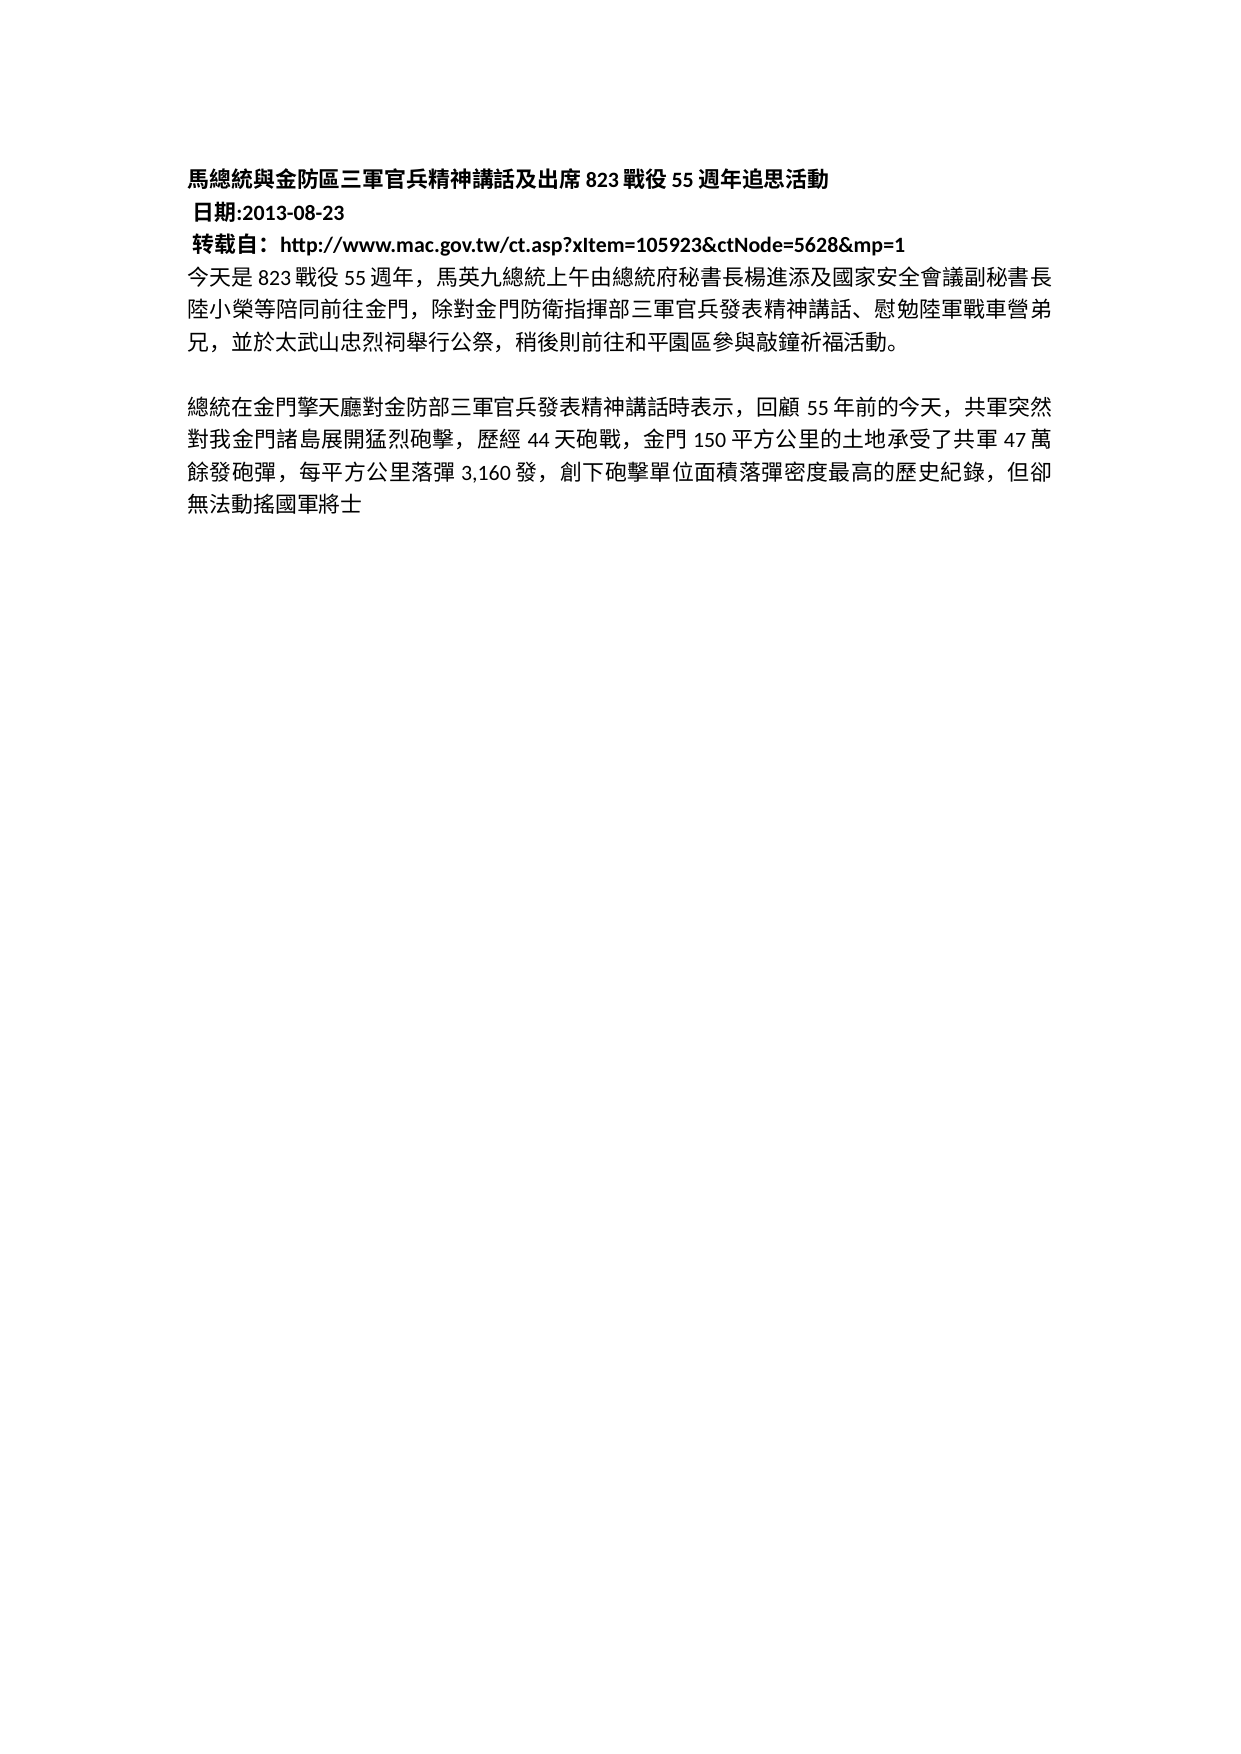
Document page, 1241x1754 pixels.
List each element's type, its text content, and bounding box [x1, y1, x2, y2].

text 日期:2013-08-23 [187, 194, 1053, 227]
text 馬總統與金防區三軍官兵精神講話及出席823戰役55週年追思活動 [187, 162, 1053, 194]
text 今天是823戰役55週年，馬英九總統上午由總統府秘書長楊進添及國家安全會議副秘書長陸小榮等陪同前往金門，除對金門防衛指揮部三軍官兵發表精神講話、慰勉陸軍戰車營弟兄，並於太武山忠烈祠舉行公祭，稍後則前往和平園區參與敲鐘祈福活動。 [187, 259, 1053, 357]
text 總統在金門擎天廳對金防部三軍官兵發表精神講話時表示，回顧55年前的今天，共軍突然對我金門諸島展開猛烈砲擊，歷經44天砲戰，金門150平方公里的土地承受了共軍47萬餘發砲彈，每平方公里落彈3,160發，創下砲擊單位面積落彈密度最高的歷史紀錄，但卻無法動搖國軍將士 [187, 389, 1053, 519]
text 转载自：http://www.mac.gov.tw/ct.asp?xItem=105923&ctNode=5628&mp=1 [187, 227, 1053, 259]
